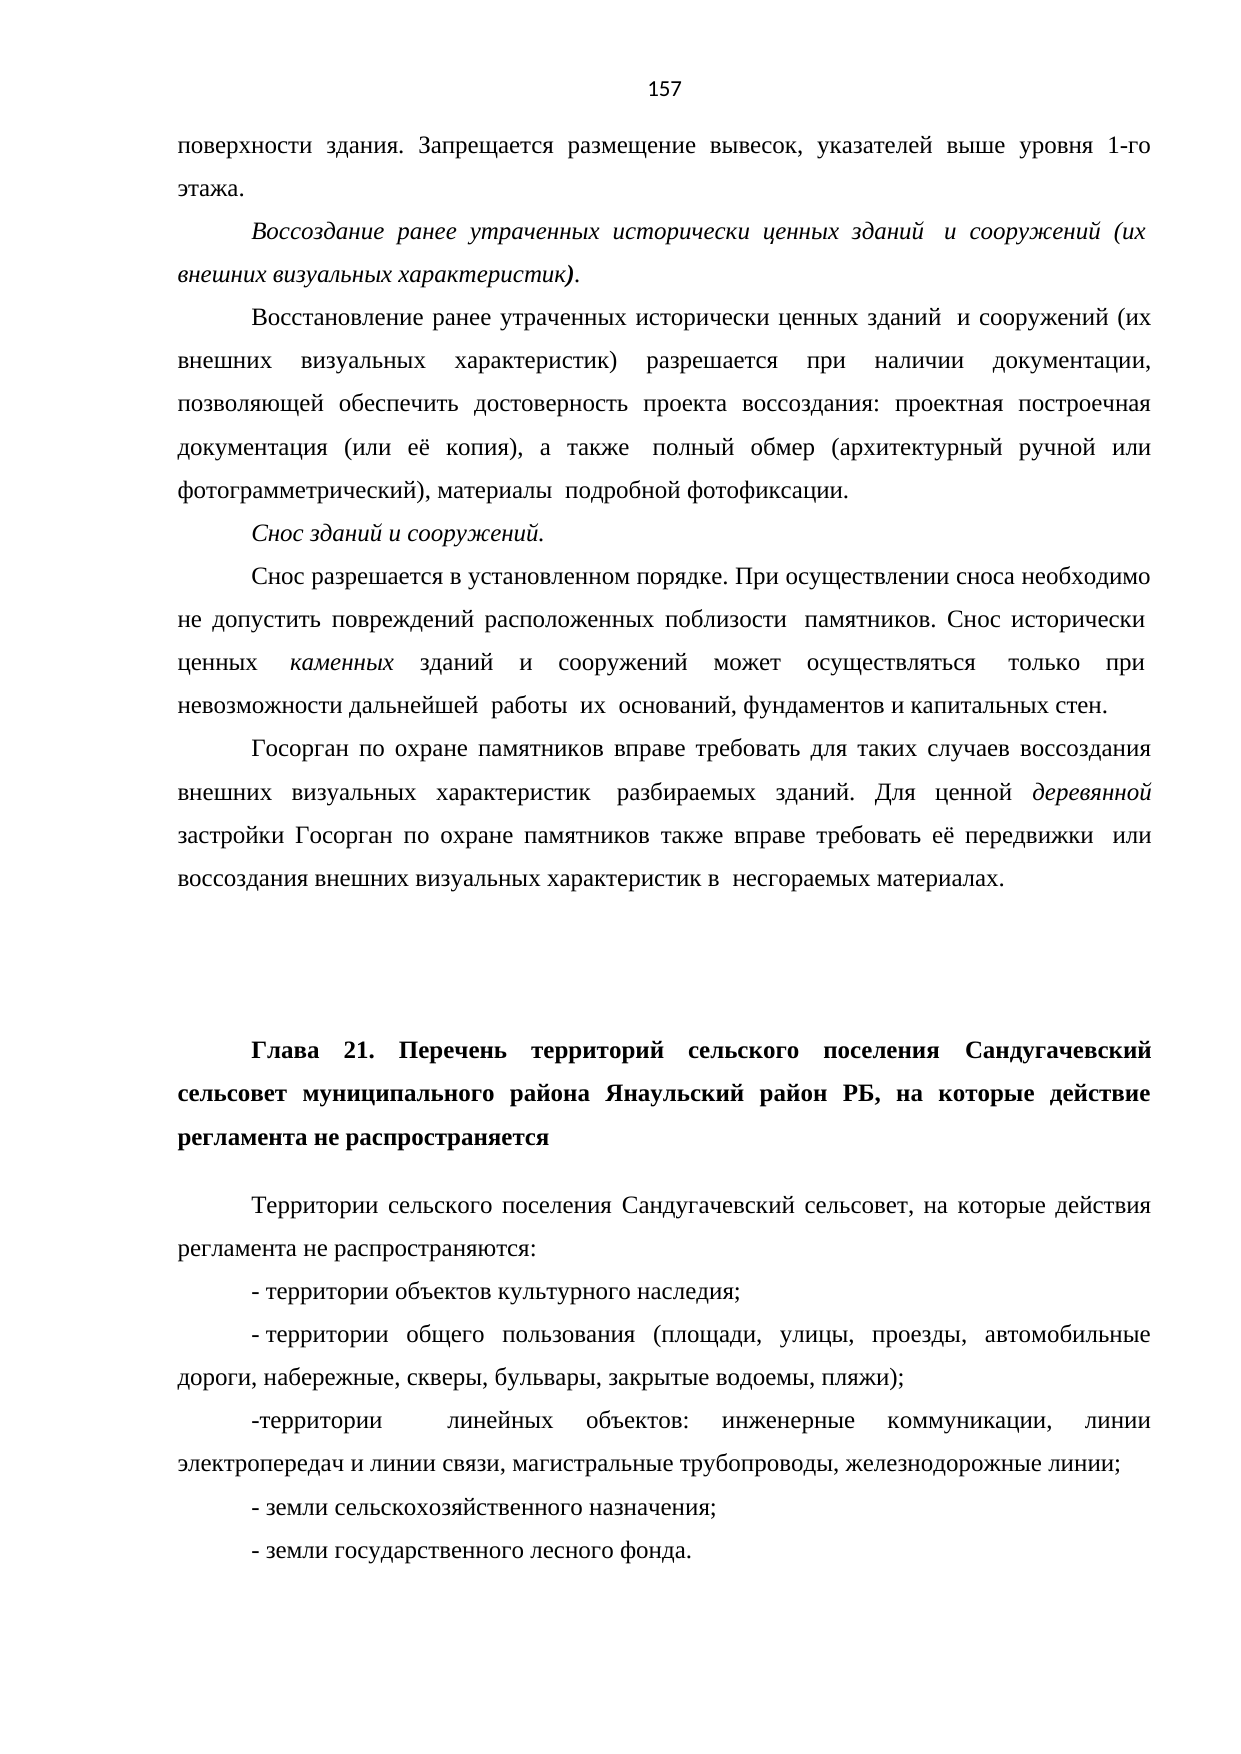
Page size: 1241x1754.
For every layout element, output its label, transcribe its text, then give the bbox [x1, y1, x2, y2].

text Восстановление ранее утраченных исторически ценных зданий и сооружений (их внешних визуальных характеристик) разрешается при наличии документации, позволяющей обеспечить достоверность проекта воссоздания: проектная построечная документация (или её копия), а также полный обмер (архитектурный ручной или фотограмметрический), материалы подробной фотофиксации. [177, 302, 1152, 503]
text -территории линейных объектов: инженерные коммуникации, линии электропередач и линии связи, магистральные трубопроводы, железнодорожные линии; [177, 1405, 1152, 1477]
text Глава 21. Перечень территорий сельского поселения Сандугачевский сельсовет муниципального района Янаульский район РБ, на которые действие регламента не распространяется [177, 1035, 1152, 1150]
text Госорган по охране памятников вправе требовать для таких случаев воссоздания внешних визуальных характеристик разбираемых зданий. Для ценной деревянной застройки Госорган по охране памятников также вправе требовать её передвижки или воссоздания внешних визуальных характеристик в несгораемых материалах. [177, 733, 1152, 892]
text - земли сельскохозяйственного назначения; [177, 1492, 1152, 1520]
text - территории объектов культурного наследия; [177, 1276, 1152, 1305]
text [177, 130, 1152, 202]
text Воссоздание ранее утраченных исторически ценных зданий и сооружений (их внешних визуальных характеристик). [177, 216, 1152, 288]
text - земли государственного лесного фонда. [177, 1535, 1152, 1563]
text Снос разрешается в установленном порядке. При осуществлении сноса необходимо не допустить повреждений расположенных поблизости памятников. Снос исторически ценных каменных зданий и сооружений может осуществляться только при невозможности дальнейшей работы их оснований, фундаментов и капитальных стен. [177, 561, 1152, 719]
text Снос зданий и сооружений. [177, 518, 1152, 547]
text - территории общего пользования (площади, улицы, проезды, автомобильные дороги, набережные, скверы, бульвары, закрытые водоемы, пляжи); [177, 1319, 1152, 1391]
text Территории сельского поселения Сандугачевский сельсовет, на которые действия регламента не распространяются: [177, 1190, 1152, 1262]
